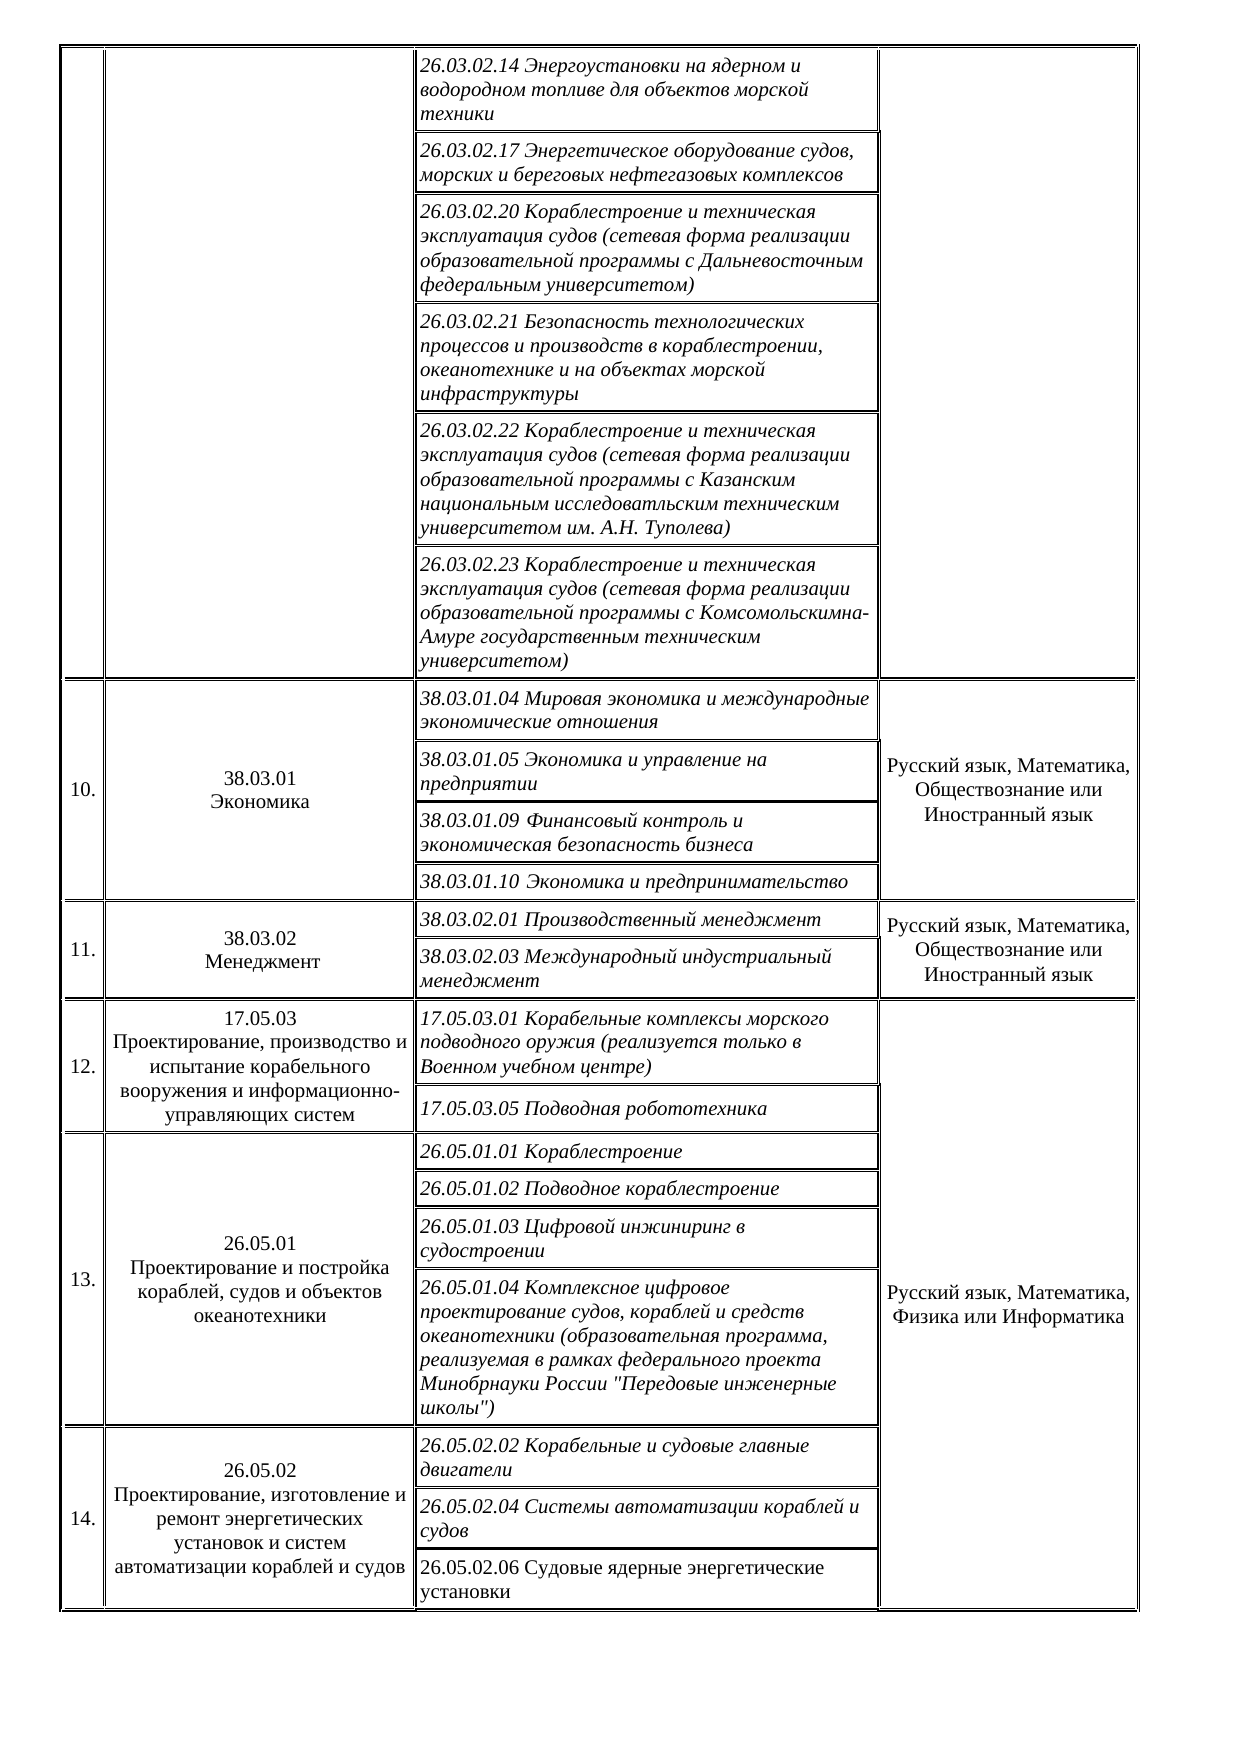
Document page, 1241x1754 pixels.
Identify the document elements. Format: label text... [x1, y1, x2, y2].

table_cell 38.03.02.03 Международный индустриальный менеджмент [417, 939, 877, 997]
table_cell 26.03.02.14 Энергоустановки на ядерном и водородном топливе для объектов морской техники [415, 48, 879, 130]
table_cell 10. [62, 677, 103, 898]
table_cell 38.03.01.04 Мировая экономика и международные экономические отношения [417, 681, 877, 738]
table_cell 12. [62, 997, 103, 1131]
table_cell 26.03.02.20 Кораблестроение и техническая эксплуатация судов (сетевая форма реализации образовательной программы с Дальневосточным федеральным университетом) [417, 195, 877, 301]
table_cell 26.03.02.21 Безопасность технологических процессов и производств в кораблестроении, океанотехнике и на объектах морской инфраструктуры [417, 304, 877, 410]
table_cell Русский язык, Математика, Обществознание или Иностранный язык [880, 899, 1137, 997]
table_cell 26.03.02.22 Кораблестроение и техническая эксплуатация судов (сетевая форма реализации образовательной программы с Казанским национальным исследоватльским техническим университетом им. А.Н. Туполева) [417, 414, 877, 544]
table_cell 38.03.02.01 Производственный менеджмент [417, 902, 877, 936]
table_cell 13. [61, 1131, 105, 1424]
table_cell 38.03.01.10 Экономика и предпринимательство [417, 865, 877, 898]
table_cell 26.05.01 Проектирование и постройка кораблей, судов и объектов океанотехники [106, 1134, 413, 1424]
table_cell 26.05.02.06 Судовые ядерные энергетические установки [415, 1550, 879, 1608]
table_cell 11. [62, 899, 103, 997]
table_cell Русский язык, Математика, Обществознание или Иностранный язык [879, 677, 1137, 898]
table_cell 17.05.03.01 Корабельные комплексы морского подводного оружия (реализуется только в Военном учебном центре) [417, 1001, 877, 1083]
table_cell 38.03.01.09 Финансовый контроль и экономическая безопасность бизнеса [417, 803, 877, 861]
table_cell 14. [62, 1424, 105, 1608]
table_cell 26.03.02.23 Кораблестроение и техническая эксплуатация судов (сетевая форма реализации образовательной программы с Комсомольскимна-Амуре государственным техническим университетом) [417, 547, 877, 677]
table_cell 38.03.01 Экономика [106, 681, 413, 898]
table_cell 26.03.02.17 Энергетическое оборудование судов, морских и береговых нефтегазовых комплексов [417, 133, 877, 191]
table_cell 26.05.01.04 Комплексное цифровое проектирование судов, кораблей и средств океанотехники (образовательная программа, реализуемая в рамках федерального проекта Минобрнауки России "Передовые инженерные школы") [417, 1270, 877, 1424]
table_cell 17.05.03.05 Подводная робототехника [417, 1086, 877, 1131]
table_cell 26.05.02.04 Системы автоматизации кораблей и судов [417, 1489, 877, 1547]
table_cell [879, 44, 1138, 677]
table_cell 17.05.03 Проектирование, производство и испытание корабельного вооружения и информационно-управляющих систем [106, 1001, 413, 1131]
table_cell 26.05.01.01 Кораблестроение [417, 1134, 877, 1168]
table_cell 38.03.01.05 Экономика и управление на предприятии [417, 742, 877, 800]
table_cell 26.05.02.02 Корабельные и судовые главные двигатели [417, 1428, 877, 1486]
table_cell 26.05.02 Проектирование, изготовление и ремонт энергетических установок и систем автоматизации кораблей и судов [105, 1424, 415, 1608]
table_cell 26.05.01.02 Подводное кораблестроение [417, 1172, 877, 1205]
table_cell 26.05.01.03 Цифровой инжиниринг в судостроении [417, 1209, 877, 1267]
table_cell 38.03.02 Менеджмент [106, 902, 413, 997]
table_cell Русский язык, Математика, Физика или Информатика [879, 997, 1137, 1608]
